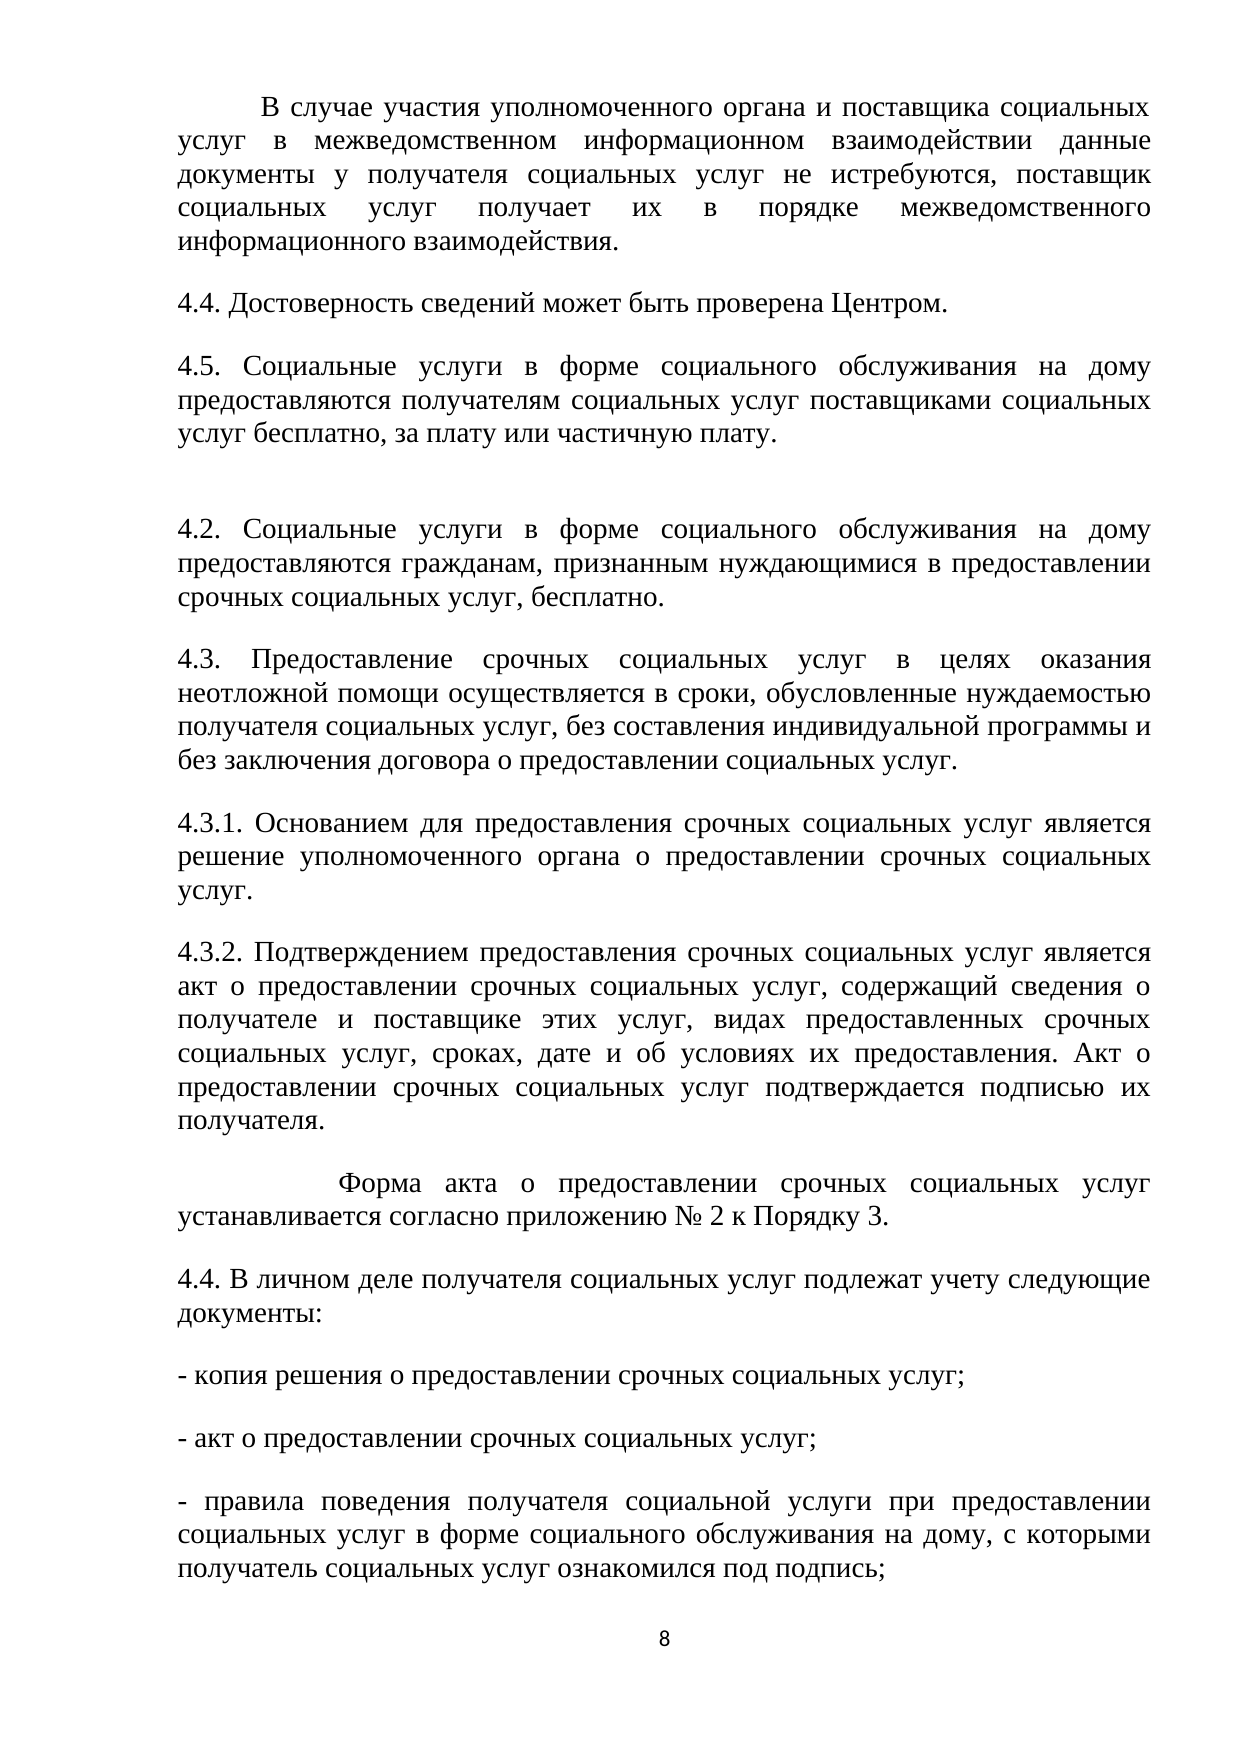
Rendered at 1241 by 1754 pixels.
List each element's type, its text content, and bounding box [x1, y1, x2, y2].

text - акт о предоставлении срочных социальных услуг; [177, 1420, 1152, 1454]
text - копия решения о предоставлении срочных социальных услуг; [177, 1357, 1152, 1391]
text - правила поведения получателя социальной услуги при предоставлении социальных услуг в форме социального обслуживания на дому, с которыми получатель социальных услуг ознакомился под подпись; [177, 1483, 1152, 1583]
text Форма акта о предоставлении срочных социальных услуг устанавливается согласно приложению № 2 к Порядку 3. [177, 1165, 1152, 1232]
text 4.3. Предоставление срочных социальных услуг в целях оказания неотложной помощи осуществляется в сроки, обусловленные нуждаемостью получателя социальных услуг, без составления индивидуальной программы и без заключения договора о предоставлении социальных услуг. [177, 641, 1152, 776]
text 4.4. В личном деле получателя социальных услуг подлежат учету следующие документы: [177, 1261, 1152, 1328]
text 4.3.2. Подтверждением предоставления срочных социальных услуг является акт о предоставлении срочных социальных услуг, содержащий сведения о получателе и поставщике этих услуг, видах предоставленных срочных социальных услуг, сроках, дате и об условиях их предоставления. Акт о предоставлении срочных социальных услуг подтверждается подписью их получателя. [177, 934, 1152, 1136]
text В случае участия уполномоченного органа и поставщика социальных услуг в межведомственном информационном взаимодействии данные документы у получателя социальных услуг не истребуются, поставщик социальных услуг получает их в порядке межведомственного информационного взаимодействия. [177, 89, 1152, 256]
text 4.4. Достоверность сведений может быть проверена Центром. [177, 286, 1152, 319]
text 4.3.1. Основанием для предоставления срочных социальных услуг является решение уполномоченного органа о предоставлении срочных социальных услуг. [177, 805, 1152, 905]
text 4.5. Социальные услуги в форме социального обслуживания на дому предоставляются получателям социальных услуг поставщиками социальных услуг бесплатно, за плату или частичную плату. [177, 348, 1152, 449]
text 4.2. Социальные услуги в форме социального обслуживания на дому предоставляются гражданам, признанным нуждающимися в предоставлении срочных социальных услуг, бесплатно. [177, 478, 1152, 612]
